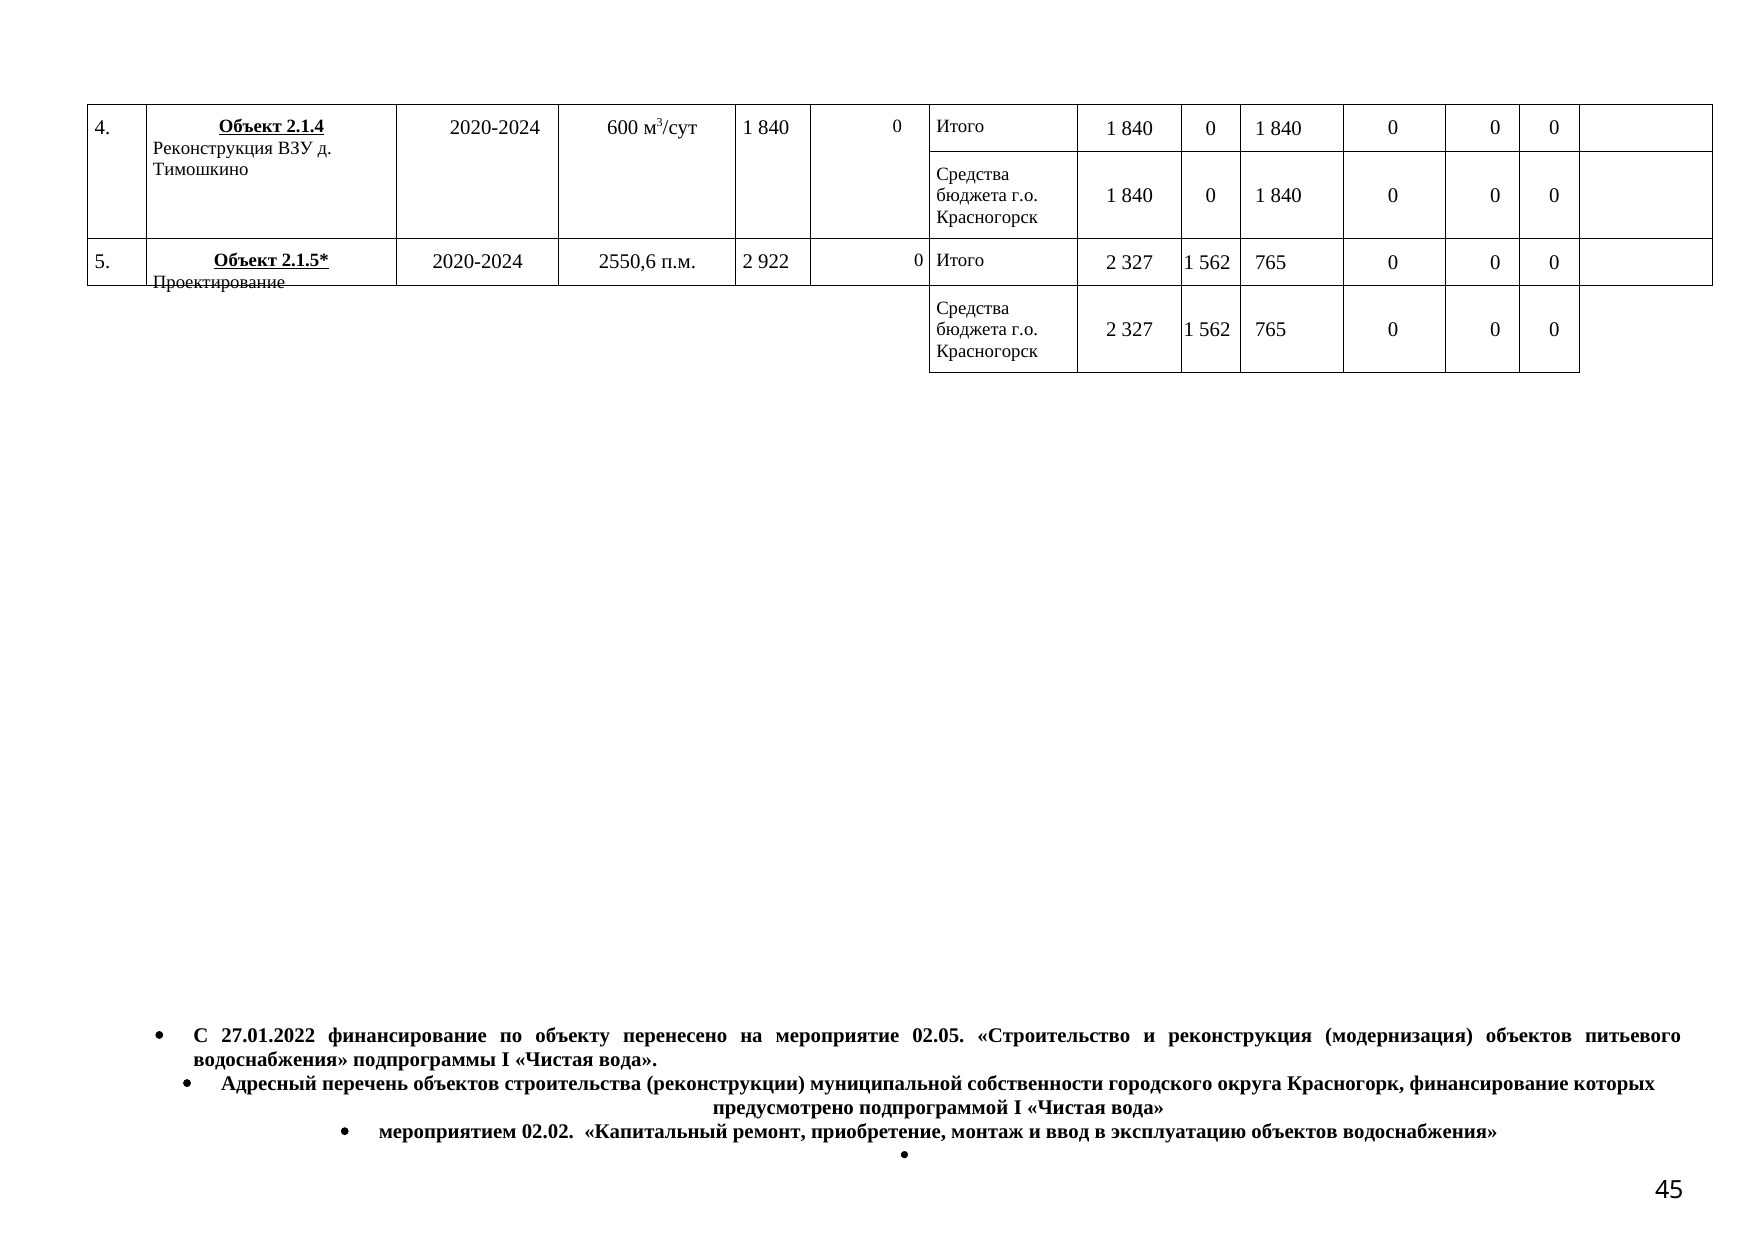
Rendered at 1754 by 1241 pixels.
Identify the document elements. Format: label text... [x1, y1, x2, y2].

table_cell 0 [1182, 152, 1240, 238]
table_cell [1580, 239, 1712, 285]
table_cell 1 562 [1182, 239, 1240, 285]
table_cell 2020-2024 [397, 105, 558, 238]
table_cell 0 [1520, 105, 1579, 151]
table_cell 1 840 [1078, 105, 1181, 151]
table_cell 0 [811, 239, 929, 285]
table_cell Средства бюджета г.о. Красногорск [930, 286, 1077, 372]
table_cell 2 922 [736, 239, 810, 285]
table_cell 4. [88, 105, 146, 238]
table_cell 2 327 [1078, 286, 1181, 372]
list С 27.01.2022 финансирование по объекту перенесено на мероприятие 02.05. «Строительство и реконструкция (модернизация) объектов питьевого водоснабжения» подпрограммы I «Чистая вода». [156, 1023, 1683, 1071]
table_cell 0 [1446, 239, 1519, 285]
list Адресный перечень объектов строительства (реконструкции) муниципальной собственности городского округа Красногорк, финансирование которых предусмотрено подпрограммой I «Чистая вода» [156, 1071, 1683, 1119]
table_cell 0 [1520, 286, 1579, 372]
table_cell 1 562 [1182, 286, 1240, 372]
table_cell 2020-2024 [397, 239, 558, 285]
table_cell 765 [1241, 286, 1343, 372]
table_cell 0 [811, 105, 929, 238]
table_cell 0 [1520, 239, 1579, 285]
table_cell Средства бюджета г.о. Красногорск [930, 152, 1077, 238]
table_cell 1 840 [1241, 152, 1343, 238]
table_cell 600 м3/сут [559, 105, 735, 238]
table_cell 0 [1520, 152, 1579, 238]
table_cell 1 840 [736, 105, 810, 238]
table_cell 0 [1182, 105, 1240, 151]
table_cell 0 [1344, 239, 1445, 285]
table_cell 2 327 [1078, 239, 1181, 285]
table_cell Объект 2.1.4 Реконструкция ВЗУ д. Тимошкино [147, 105, 396, 238]
table_cell 0 [1344, 152, 1445, 238]
table_cell 0 [1344, 286, 1445, 372]
table_cell Объект 2.1.5* Проектирование реконструкции водопроводных сетей в мкр. Опалиха [147, 239, 396, 285]
table_cell [1580, 152, 1712, 238]
table_cell 0 [1446, 286, 1519, 372]
table_cell 1 840 [1078, 152, 1181, 238]
table_cell Итого [930, 105, 1077, 151]
table_cell 0 [1344, 105, 1445, 151]
table_cell 765 [1241, 239, 1343, 285]
table_cell 2550,6 п.м. [559, 239, 735, 285]
table_cell 5. [88, 239, 146, 285]
table_cell 0 [1446, 152, 1519, 238]
table_cell [1580, 105, 1712, 151]
table_cell 0 [1446, 105, 1519, 151]
table_cell 1 840 [1241, 105, 1343, 151]
table_cell Итого [930, 239, 1077, 285]
list мероприятием 02.02. «Капитальный ремонт, приобретение, монтаж и ввод в эксплуатацию объектов водоснабжения» [156, 1119, 1683, 1143]
